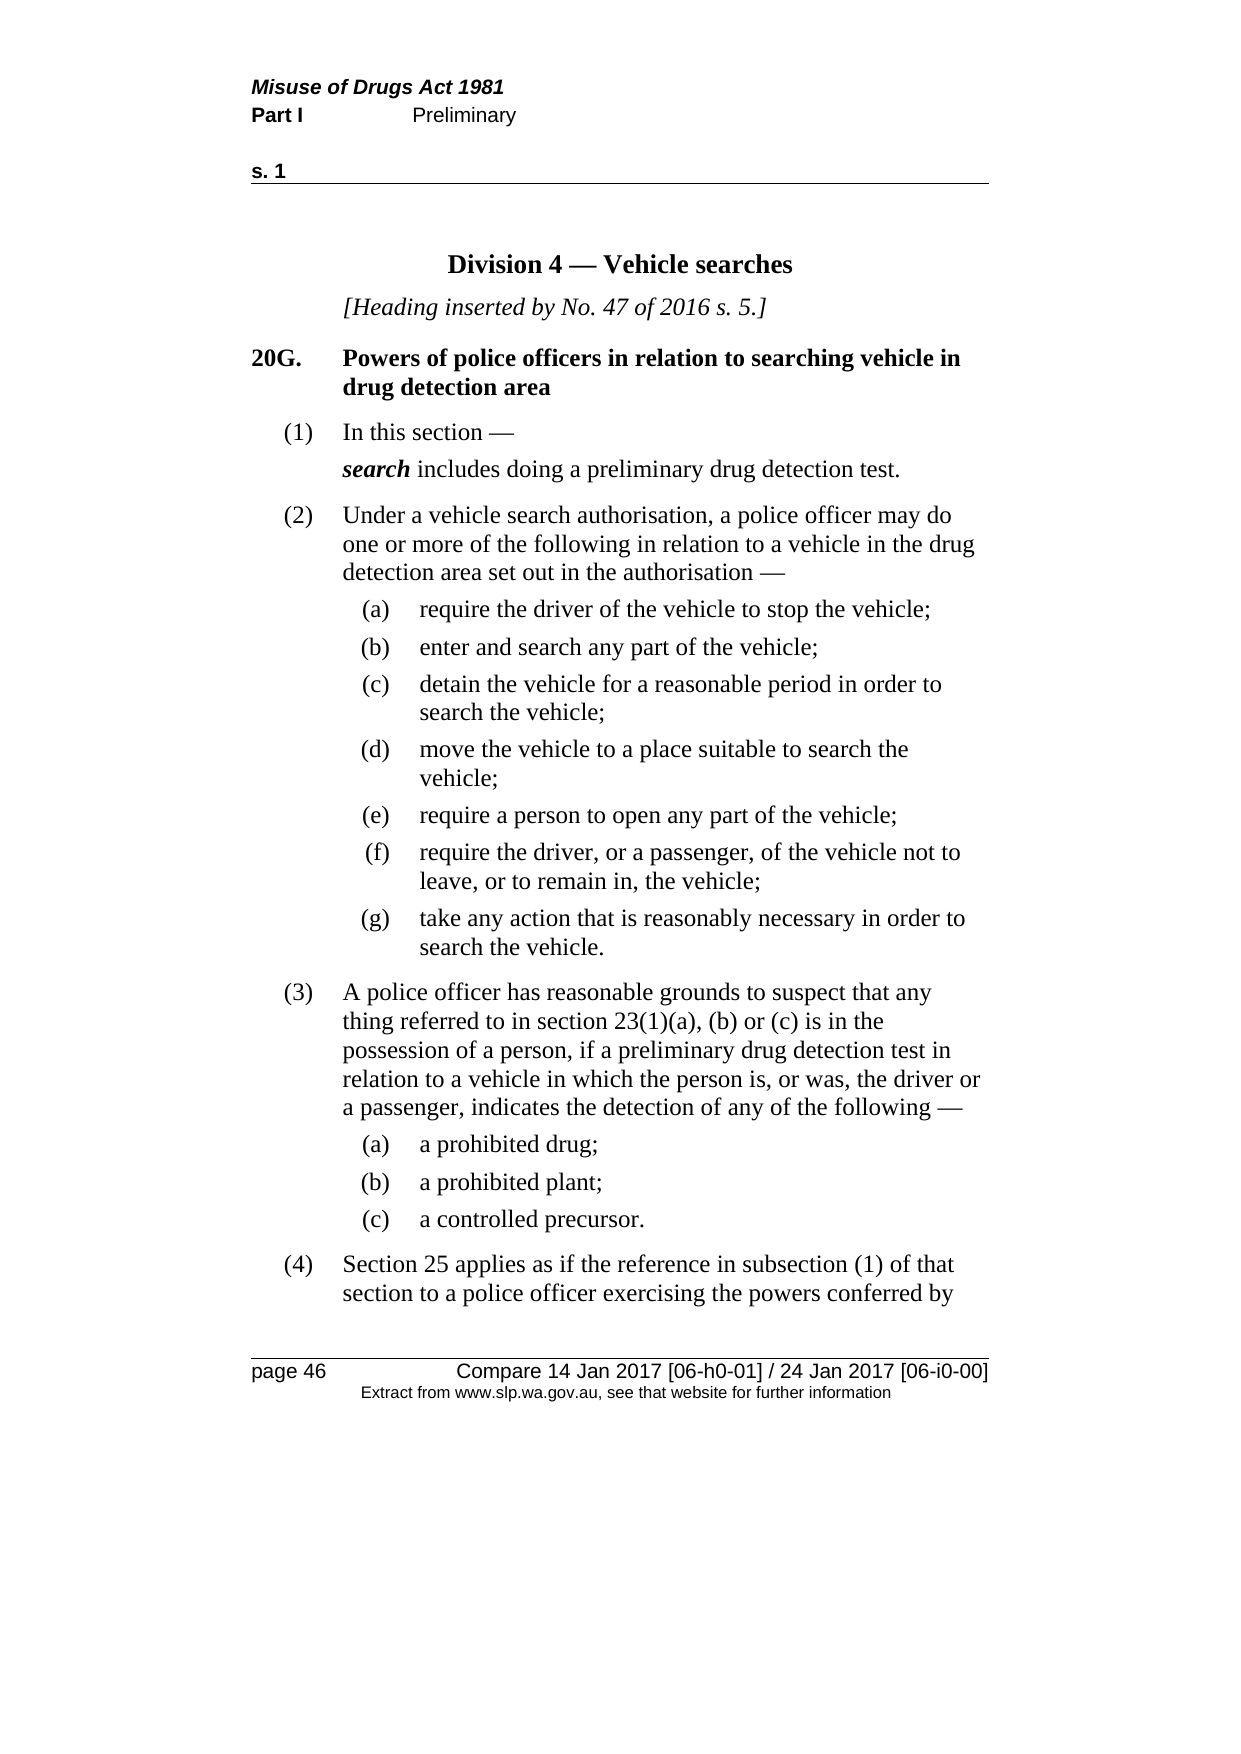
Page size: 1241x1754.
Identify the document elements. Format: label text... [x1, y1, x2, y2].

text (e) require a person to open any part of the vehicle; [251, 800, 989, 829]
subtitle 20G. Powers of police officers in relation to searching vehicle in drug detection area [251, 343, 989, 401]
text (a) require the driver of the vehicle to stop the vehicle; [251, 594, 989, 623]
text (c) detain the vehicle for a reasonable period in order to search the vehicle; [251, 669, 989, 726]
text (f) require the driver, or a passenger, of the vehicle not to leave, or to remain in, the vehicle; [251, 837, 989, 895]
subtitle Division 4 — Vehicle searches [251, 248, 989, 279]
text (b) enter and search any part of the vehicle; [251, 632, 989, 660]
text (g) take any action that is reasonably necessary in order to search the vehicle. [251, 903, 989, 961]
text (1) In this section — [251, 417, 989, 446]
text (a) a prohibited drug; [251, 1129, 989, 1158]
text (3) A police officer has reasonable grounds to suspect that any thing referred to in section 23(1)(a), (b) or (c) is in the possession of a person, if a preliminary drug detection test in relation to a vehicle in which the person is, or was, the driver or a passenger, indicates the detection of any of the following — [251, 977, 989, 1121]
text (b) a prohibited plant; [251, 1167, 989, 1195]
text (2) Under a vehicle search authorisation, a police officer may do one or more of the following in relation to a vehicle in the drug detection area set out in the authorisation — [251, 500, 989, 586]
text (c) a controlled precursor. [251, 1204, 989, 1232]
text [251, 1249, 989, 1307]
text (d) move the vehicle to a place suitable to search the vehicle; [251, 734, 989, 792]
text search includes doing a preliminary drug detection test. [251, 454, 989, 483]
subtitle [Heading inserted by No. 47 of 2016 s. 5.] [251, 292, 989, 320]
